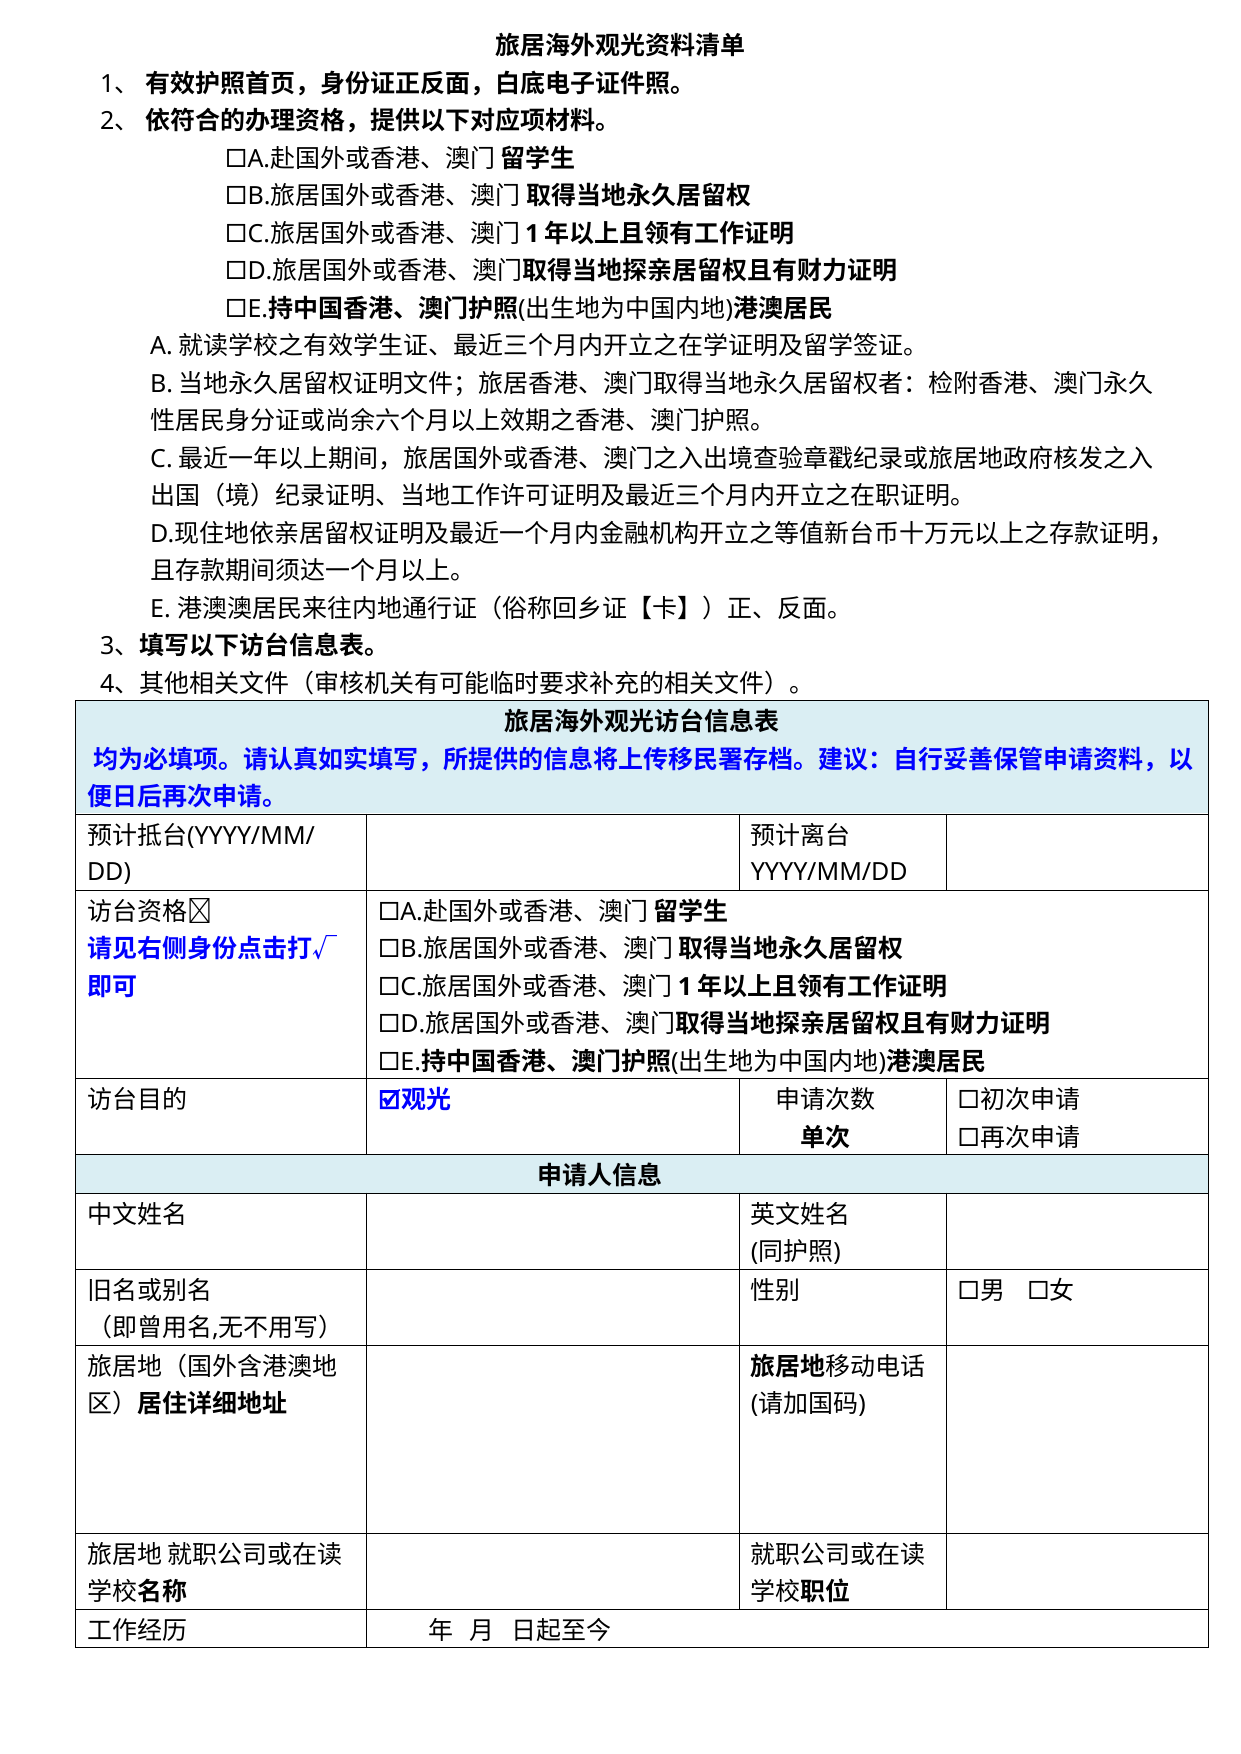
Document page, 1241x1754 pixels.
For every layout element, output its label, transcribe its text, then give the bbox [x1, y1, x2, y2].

text 旅居海外观光资料清单 [75, 25, 1165, 62]
table_cell 工作经历 [76, 1610, 366, 1647]
table_cell 旧名或别名 （即曾用名,无不用写） [76, 1270, 366, 1345]
table_cell 预计离台YYYY/MM/DD [740, 815, 946, 889]
table_cell A.赴国外或香港、澳门 留学生 B.旅居国外或香港、澳门 取得当地永久居留权 C.旅居国外或香港、澳门1年以上且领有工作证明 D.旅居国外或香港、澳门取得当地探亲居留权且有财力证明 E.持中国香港、澳门护照(出生地为中国内地)港澳居民 [367, 891, 1208, 1078]
table_cell 预计抵台(YYYY/MM/DD) [76, 815, 366, 889]
table_cell 申请人信息 [76, 1155, 1208, 1193]
table_cell [947, 1346, 1208, 1532]
text A. 就读学校之有效学生证、最近三个月内开立之在学证明及留学签证。 [150, 325, 1165, 362]
table_cell 观光 [367, 1079, 739, 1154]
table_cell 申请次数 单次 [740, 1079, 946, 1154]
text B. 当地永久居留权证明文件；旅居香港、澳门取得当地永久居留权者：检附香港、澳门永久性居民身分证或尚余六个月以上效期之香港、澳门护照。 [150, 362, 1165, 437]
table_header 旅居海外观光访台信息表 均为必填项。请认真如实填写，所提供的信息将上传移民署存档。建议：自行妥善保管申请资料，以便日后再次申请。 [76, 701, 1208, 813]
table_cell 男 女 [947, 1270, 1208, 1345]
text 4、其他相关文件（审核机关有可能临时要求补充的相关文件）。 [100, 662, 1165, 700]
text 3、填写以下访台信息表。 [100, 625, 1165, 662]
text 2、 依符合的办理资格，提供以下对应项材料。 [100, 100, 1165, 137]
text C. 最近一年以上期间，旅居国外或香港、澳门之入出境查验章戳纪录或旅居地政府核发之入出国（境）纪录证明、当地工作许可证明及最近三个月内开立之在职证明。 [150, 437, 1165, 512]
table_cell 英文姓名 (同护照) [740, 1194, 946, 1269]
table_cell 中文姓名 [76, 1194, 366, 1269]
text D.现住地依亲居留权证明及最近一个月内金融机构开立之等值新台币十万元以上之存款证明，且存款期间须达一个月以上。 [150, 512, 1165, 587]
table_cell [947, 815, 1208, 889]
table_cell 旅居地移动电话 (请加国码) [740, 1346, 946, 1532]
text B.旅居国外或香港、澳门 取得当地永久居留权 [75, 175, 1165, 212]
table_cell [367, 1194, 739, 1269]
table_cell [947, 1194, 1208, 1269]
table_cell 访台目的 [76, 1079, 366, 1154]
table_cell 就职公司或在读学校职位 [740, 1534, 946, 1608]
table_cell [367, 815, 739, 889]
table_cell 旅居地（国外含港澳地区）居住详细地址 [76, 1346, 366, 1532]
table_cell 性别 [740, 1270, 946, 1345]
text C.旅居国外或香港、澳门1年以上且领有工作证明 [75, 212, 1165, 250]
list 1、 有效护照首页，身份证正反面，白底电子证件照。 [100, 62, 1165, 100]
table_cell [367, 1534, 739, 1608]
table_cell 年 月 日起至今 [367, 1610, 1208, 1647]
table_cell [367, 1346, 739, 1532]
table_cell [367, 1270, 739, 1345]
table_cell [947, 1534, 1208, 1608]
table_cell 访台资格 请见右侧身份点击打√即可 [76, 891, 366, 1078]
text D.旅居国外或香港、澳门取得当地探亲居留权且有财力证明 [75, 250, 1165, 287]
text A.赴国外或香港、澳门 留学生 [75, 137, 1165, 175]
text E.持中国香港、澳门护照(出生地为中国内地)港澳居民 [75, 287, 1165, 325]
table_cell 旅居地 就职公司或在读学校名称 [76, 1534, 366, 1608]
text E. 港澳澳居民来往内地通行证（俗称回乡证【卡】）正、反面。 [150, 587, 1165, 625]
table_cell 初次申请 再次申请 [947, 1079, 1208, 1154]
